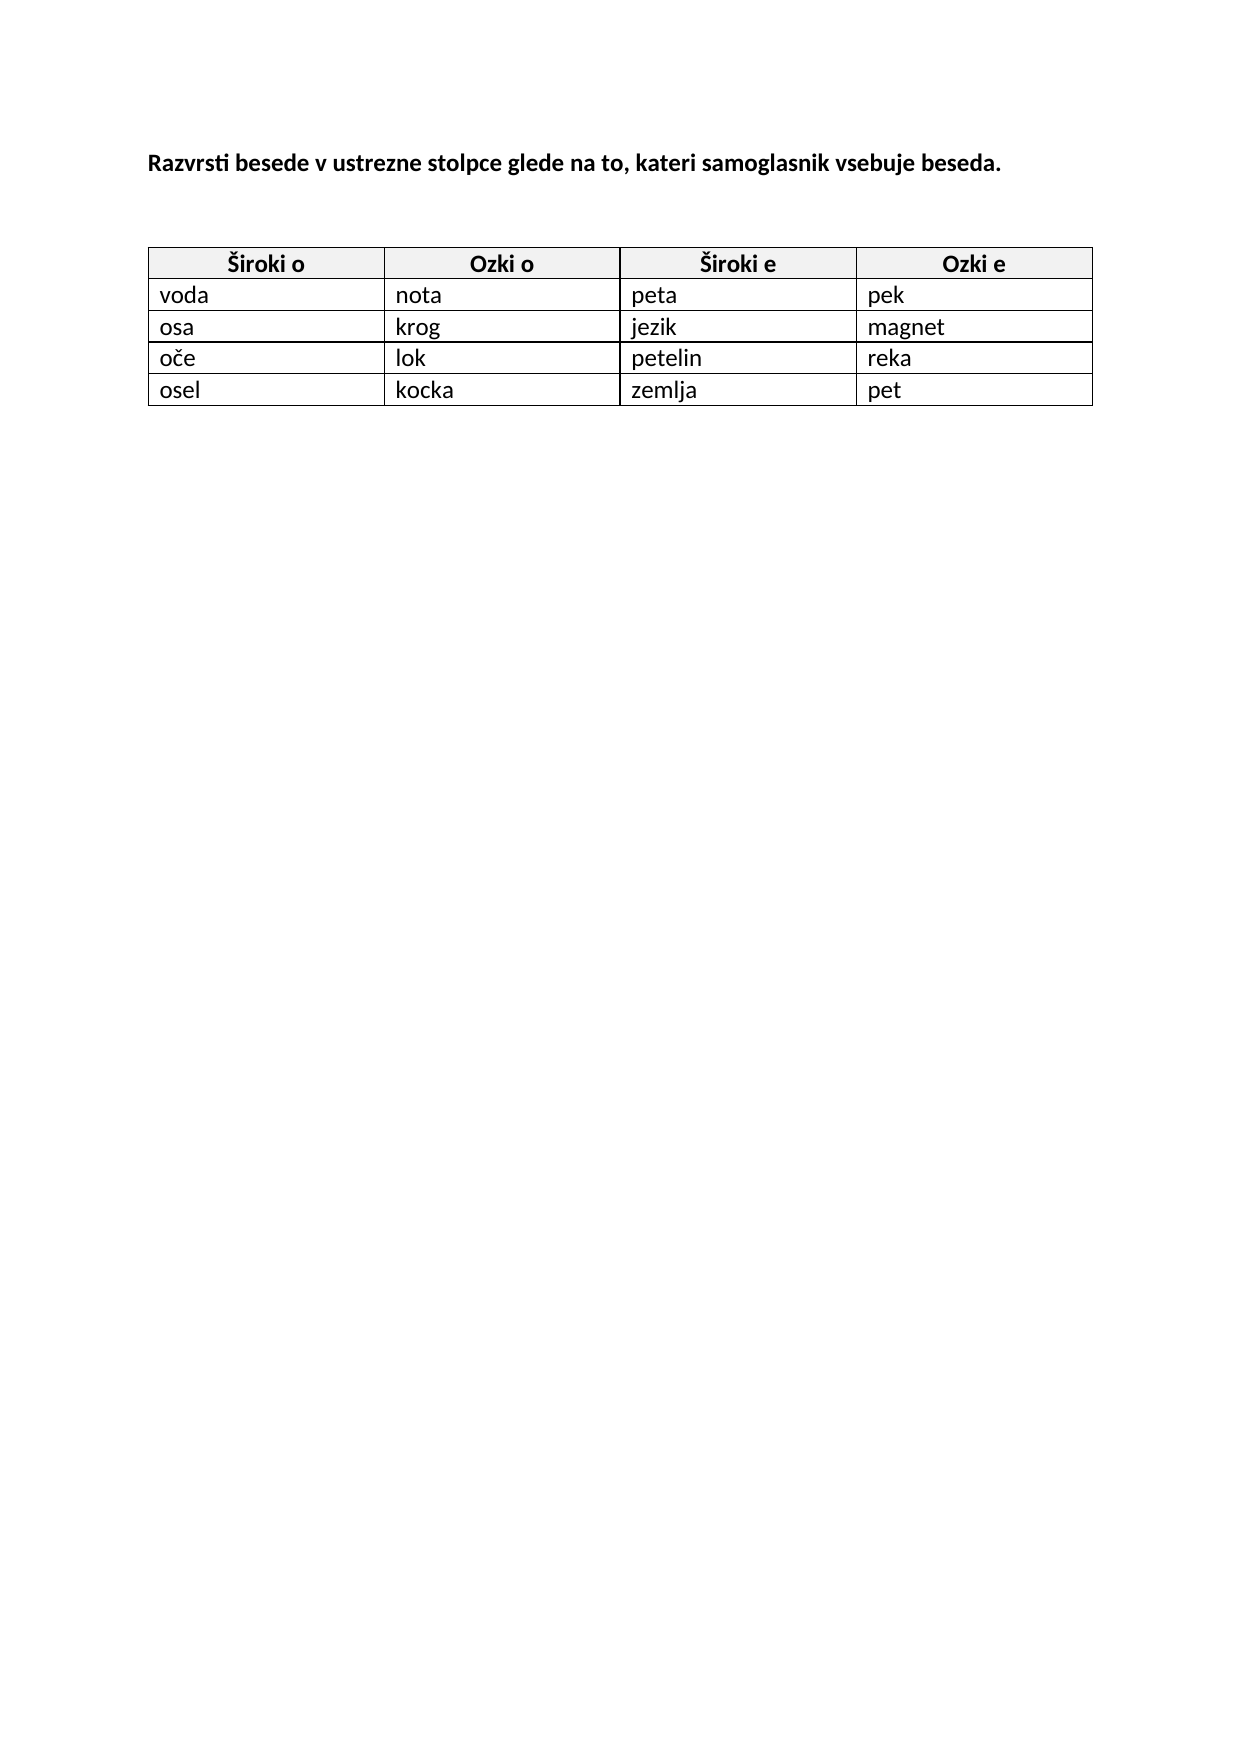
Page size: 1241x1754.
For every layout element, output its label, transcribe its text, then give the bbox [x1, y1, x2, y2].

table_cell pek [857, 279, 1092, 310]
table_cell osa [149, 311, 384, 341]
table_cell oče [149, 343, 384, 373]
text Razvrsti besede v ustrezne stolpce glede na to, kateri samoglasnik vsebuje beseda. [148, 148, 1093, 178]
table_cell kocka [385, 374, 619, 404]
table_header Ozki e [857, 248, 1092, 278]
table_cell pet [857, 374, 1092, 404]
table_header Široki e [621, 248, 856, 278]
table_cell osel [149, 374, 384, 404]
table_cell peta [621, 279, 856, 310]
table_cell voda [149, 279, 384, 310]
table_cell krog [385, 311, 619, 341]
table_header Ozki o [385, 248, 619, 278]
table_cell nota [385, 279, 619, 310]
table_cell reka [857, 343, 1092, 373]
table_cell lok [385, 343, 619, 373]
table_cell petelin [621, 343, 856, 373]
table_cell magnet [857, 311, 1092, 341]
table_cell zemlja [621, 374, 856, 404]
table_cell jezik [621, 311, 856, 341]
table_header Široki o [149, 248, 384, 278]
